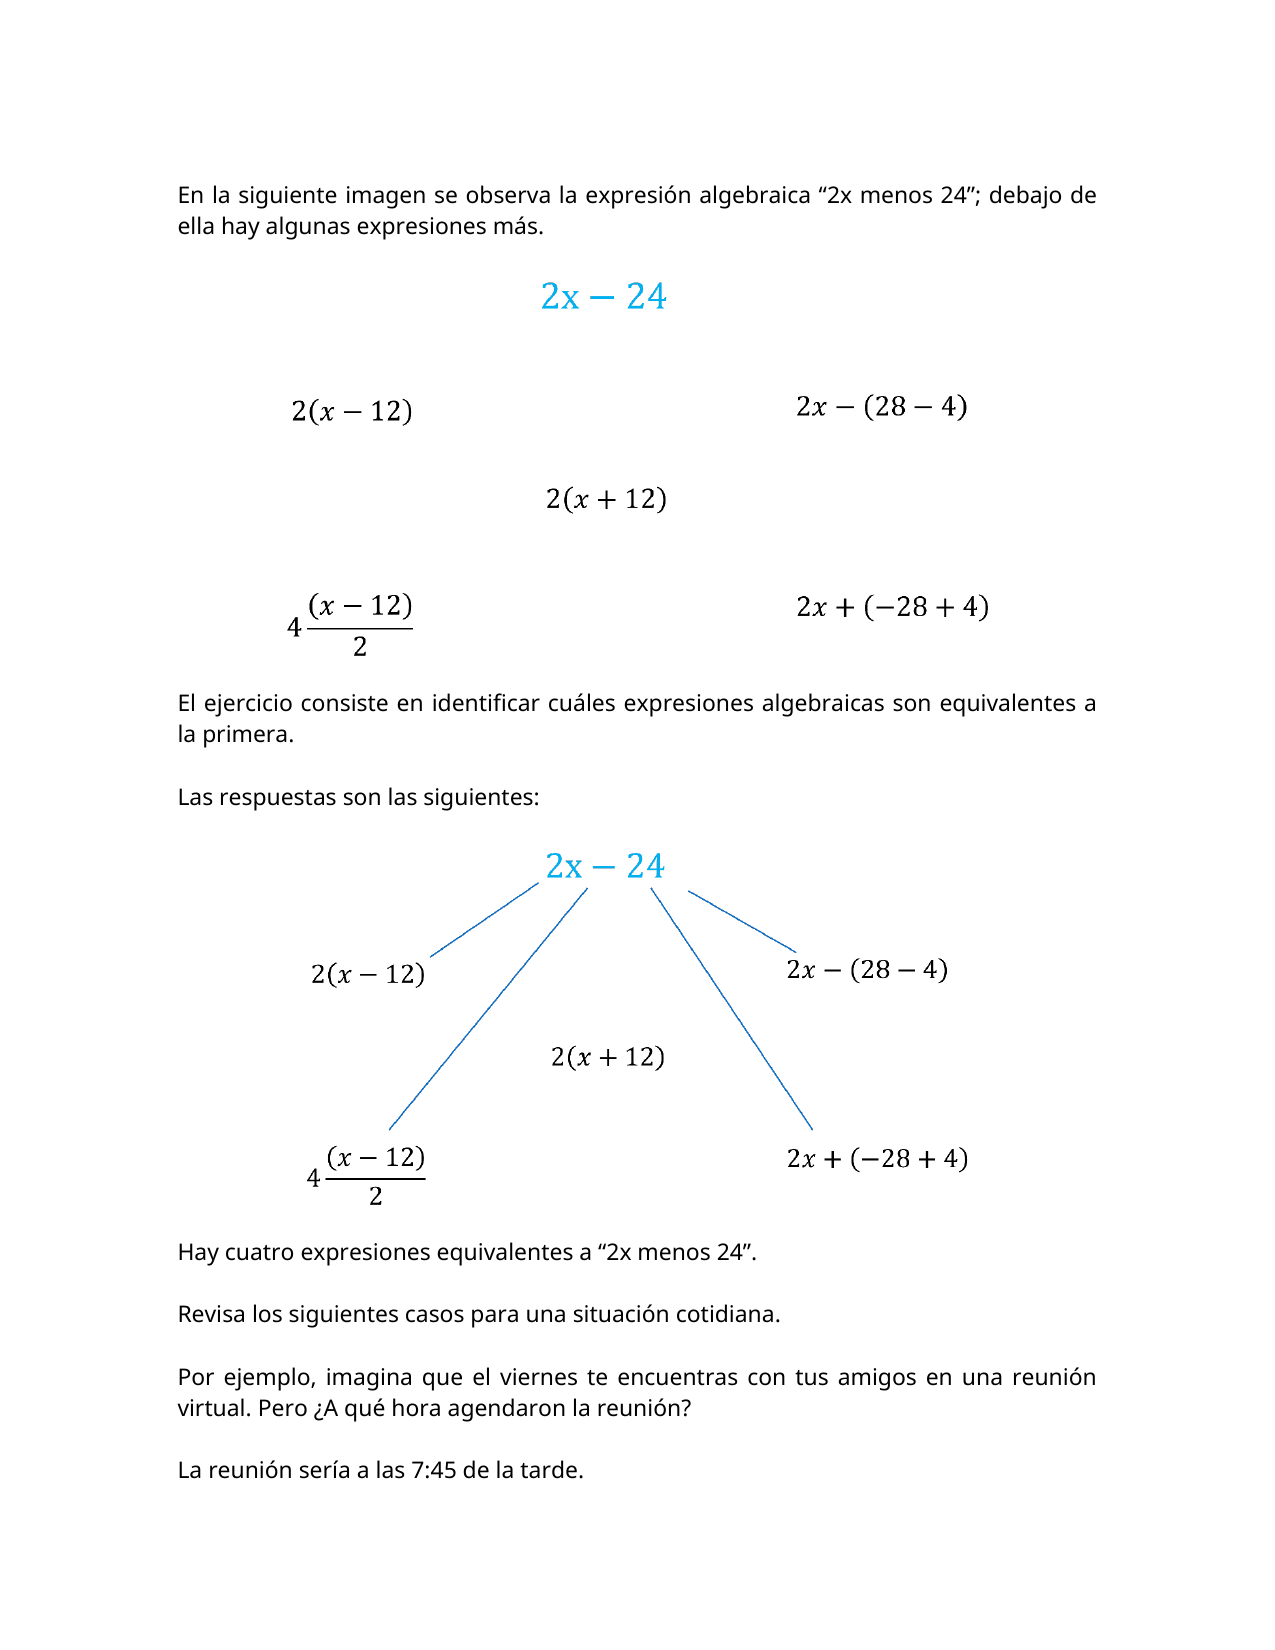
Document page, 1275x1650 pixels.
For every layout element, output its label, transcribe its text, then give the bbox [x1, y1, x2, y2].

text Revisa los siguientes casos para una situación cotidiana. [177, 1298, 1098, 1329]
text Hay cuatro expresiones equivalentes a “2x menos 24”. [177, 1236, 1098, 1267]
text La reunión sería a las 7:45 de la tarde. [177, 1454, 1098, 1486]
picture [282, 272, 993, 656]
text El ejercicio consiste en identificar cuáles expresiones algebraicas son equivalentes a la primera. [177, 687, 1098, 749]
picture [302, 843, 973, 1205]
text En la siguiente imagen se observa la expresión algebraica “2x menos 24”; debajo de ella hay algunas expresiones más. [177, 179, 1098, 241]
text Por ejemplo, imagina que el viernes te encuentras con tus amigos en una reunión virtual. Pero ¿A qué hora agendaron la reunión? [177, 1361, 1098, 1423]
text Las respuestas son las siguientes: [177, 781, 1098, 812]
